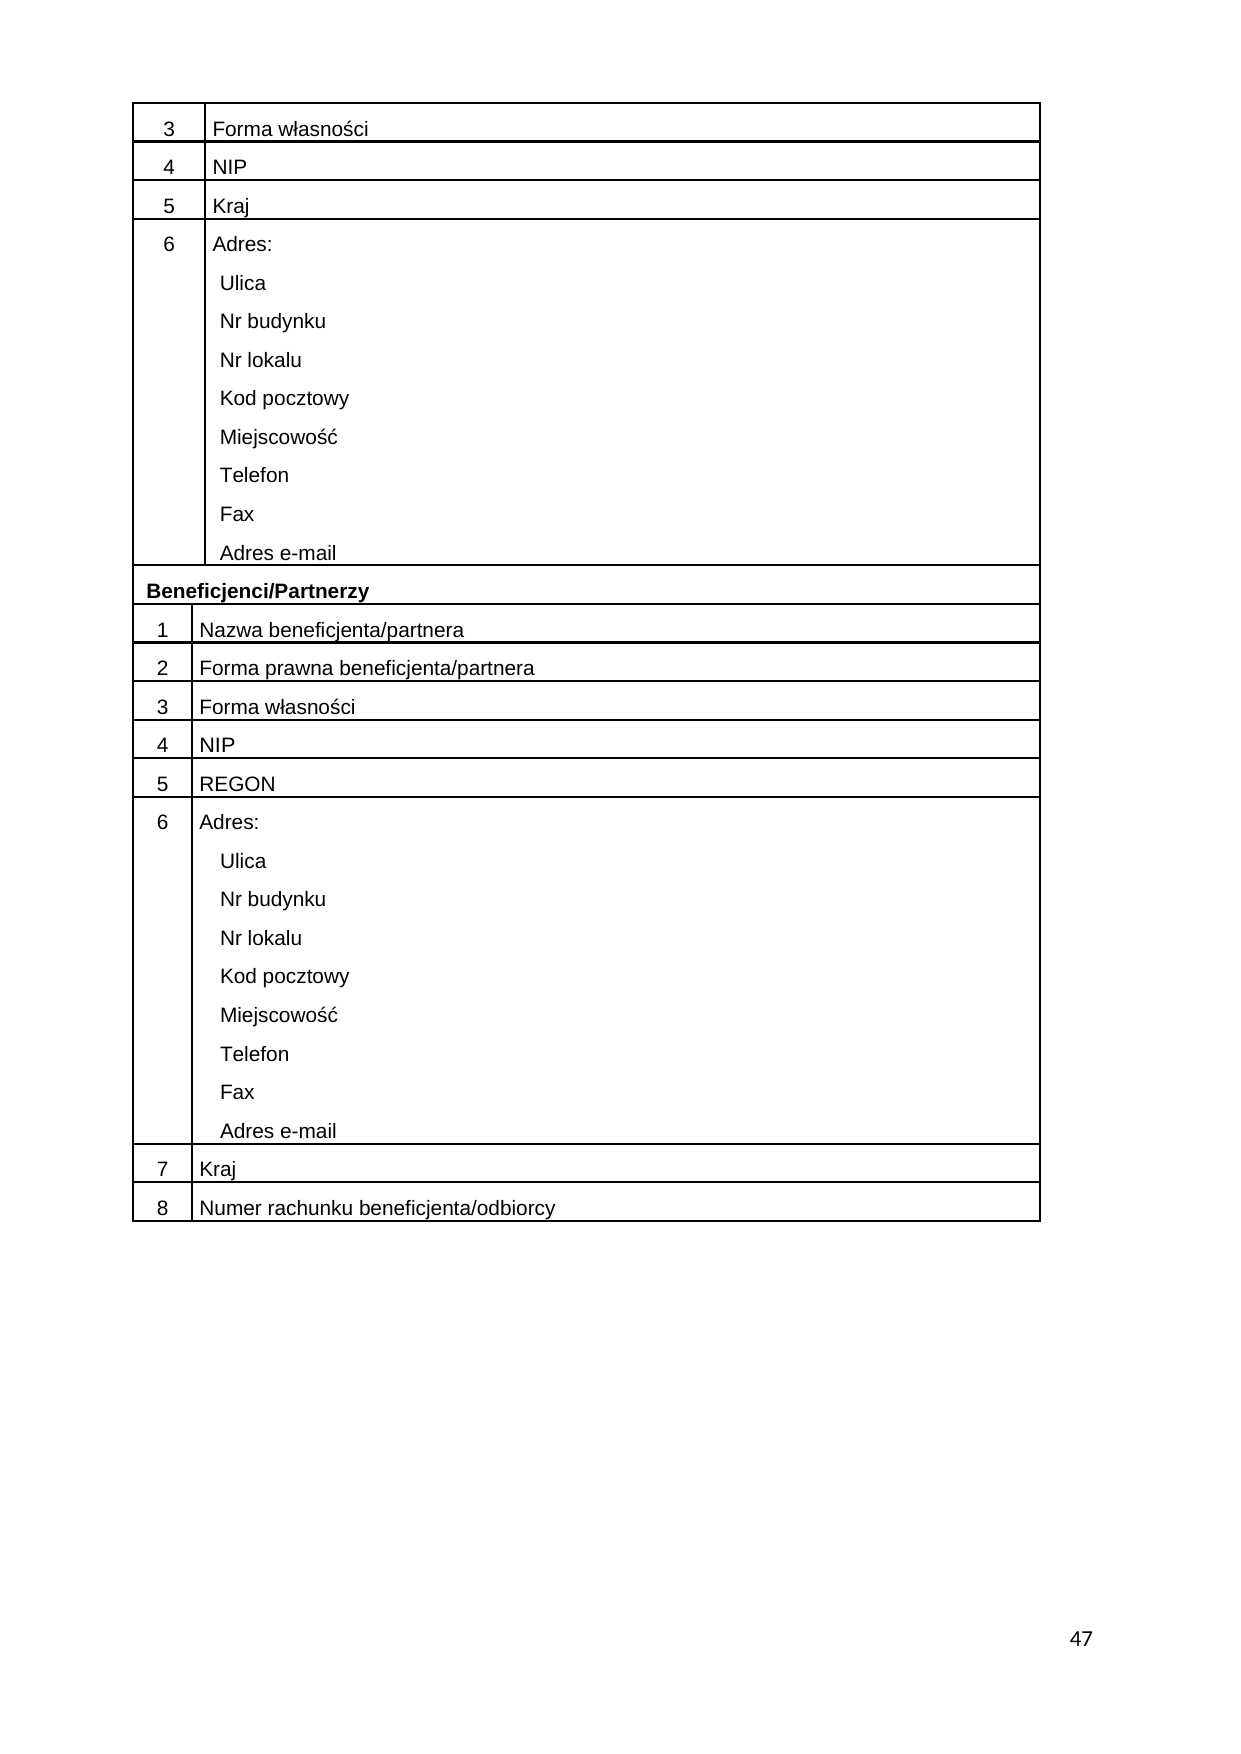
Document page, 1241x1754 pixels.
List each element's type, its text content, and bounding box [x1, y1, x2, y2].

table_cell Nr lokalu [206, 333, 1039, 372]
table_cell NIP [193, 721, 1039, 757]
table_cell 5 [134, 759, 191, 796]
table_cell 6 [134, 798, 191, 1142]
table_cell Miejscowość [206, 410, 1039, 449]
table_cell 1 [134, 605, 191, 641]
table_cell Adres: [206, 220, 1039, 256]
table_cell Fax [206, 487, 1039, 526]
table_cell 7 [134, 1145, 191, 1181]
table_cell Miejscowość [193, 988, 1039, 1027]
table_cell Kraj [193, 1145, 1039, 1181]
table_cell Fax [193, 1065, 1039, 1104]
table_cell 5 [134, 181, 204, 217]
table_cell Beneficjenci/Partnerzy [134, 566, 1039, 603]
table_cell Nr lokalu [193, 911, 1039, 950]
table_cell Nr budynku [193, 873, 1039, 911]
table_cell 3 [134, 682, 191, 718]
table_cell REGON [193, 759, 1039, 796]
table_cell Forma własności [206, 104, 1039, 140]
table_cell 4 [134, 721, 191, 757]
table_cell 3 [134, 104, 204, 140]
table_cell Telefon [206, 449, 1039, 487]
table_cell Ulica [206, 256, 1039, 294]
table_cell 8 [134, 1183, 191, 1219]
table_cell Telefon [193, 1027, 1039, 1065]
table_cell 4 [134, 143, 204, 179]
table_cell Adres: [193, 798, 1039, 834]
table_cell Nr budynku [206, 295, 1039, 333]
table_cell Numer rachunku beneficjenta/odbiorcy [193, 1183, 1039, 1219]
table_cell Nazwa beneficjenta/partnera [193, 605, 1039, 641]
table_cell Forma prawna beneficjenta/partnera [193, 644, 1039, 680]
table_cell Forma własności [193, 682, 1039, 718]
table_cell 6 [134, 220, 204, 564]
table_cell Ulica [193, 834, 1039, 873]
table_cell Adres e-mail [206, 526, 1039, 564]
table_cell Kod pocztowy [206, 372, 1039, 410]
table_cell Adres e-mail [193, 1104, 1039, 1142]
table_cell Kraj [206, 181, 1039, 217]
table_cell NIP [206, 143, 1039, 179]
table_cell Kod pocztowy [193, 950, 1039, 988]
table_cell 2 [134, 644, 191, 680]
